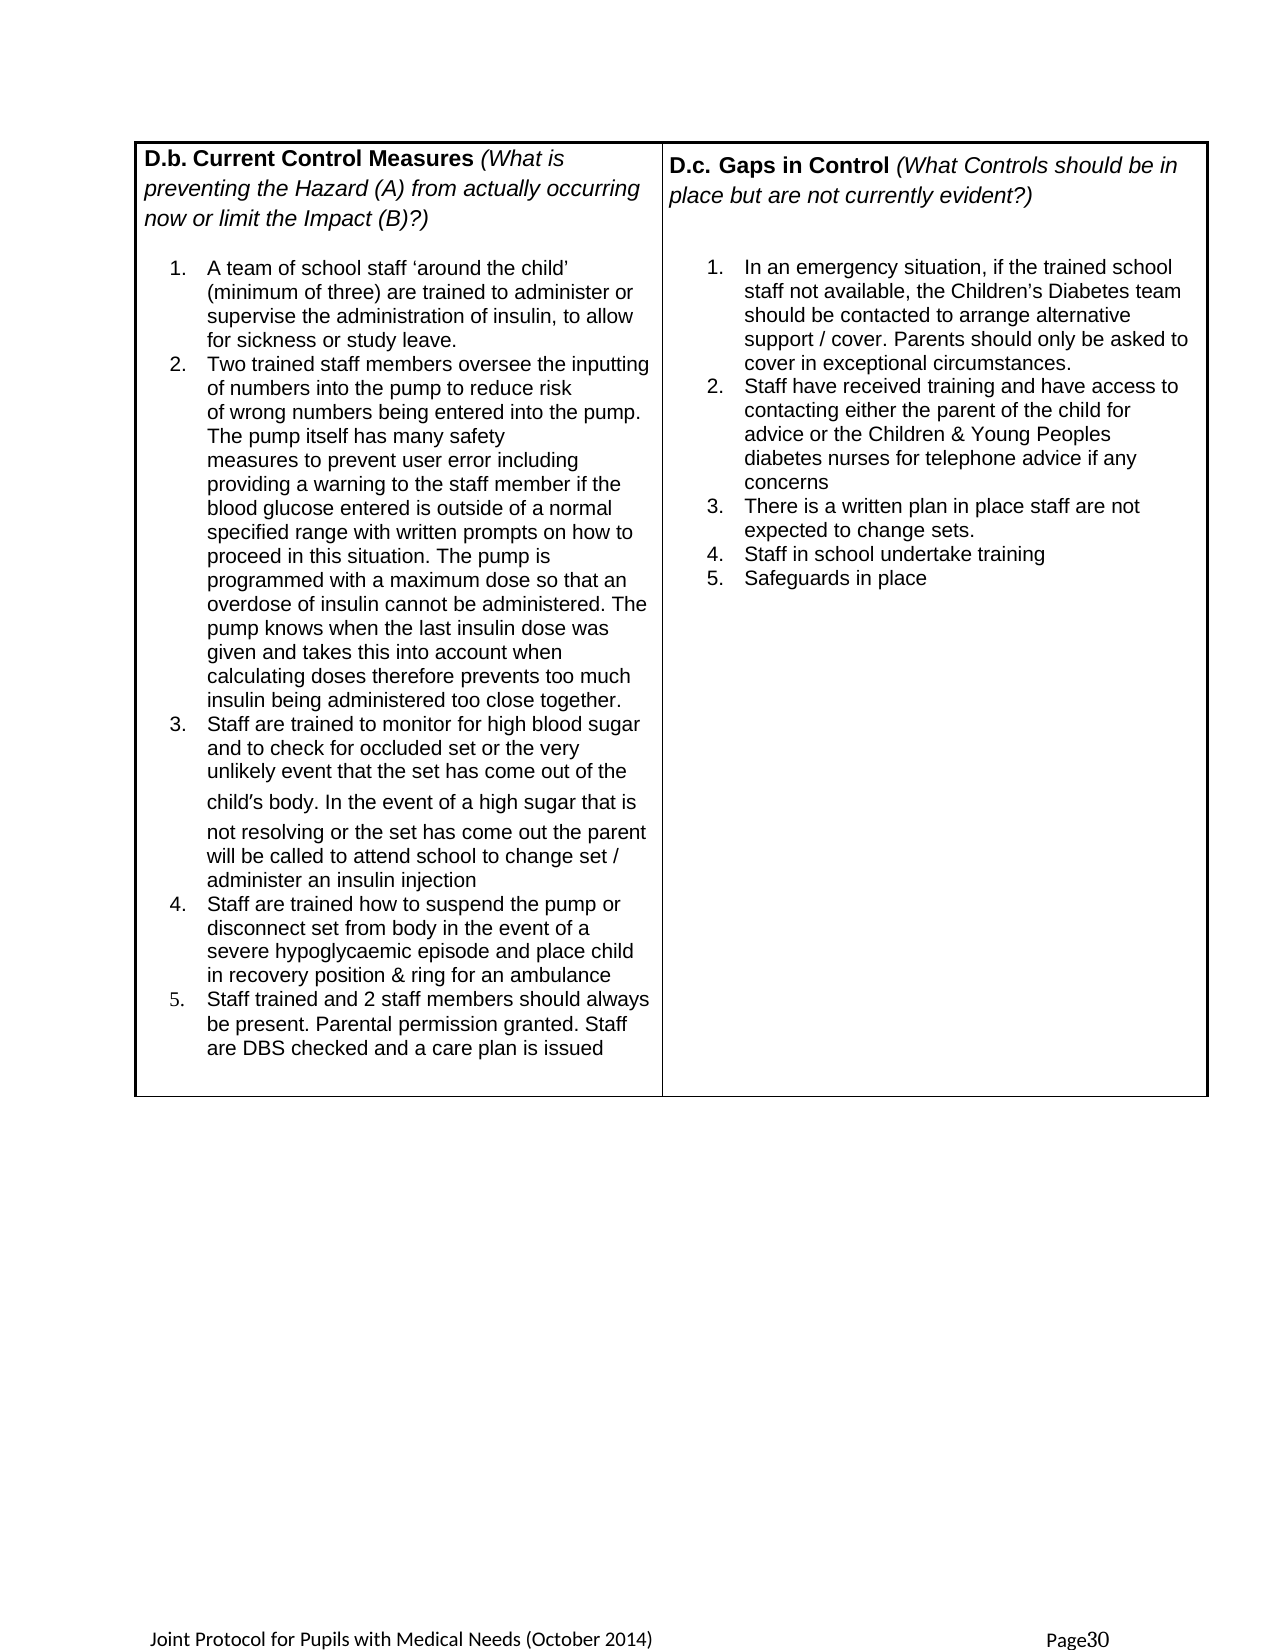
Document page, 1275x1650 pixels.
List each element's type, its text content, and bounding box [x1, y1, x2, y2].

text child’s body. In the event of a high sugar that is [207, 783, 651, 816]
list Safeguards in place [707, 566, 1219, 590]
text not resolving or the set has come out the parent will be called to attend school to change set / administer an insulin injection [207, 819, 651, 891]
list A team of school staff ‘around the child’ (minimum of three) are trained to administer or supervise the administration of insulin, to allow for sickness or study leave. [169, 256, 637, 352]
list Staff are trained to monitor for high blood sugar and to check for occluded set or the very unlikely event that the set has come out of the [169, 711, 643, 783]
list Staff in school undertake training [707, 542, 1219, 566]
text 5. Staff trained and 2 staff members should always be present. Parental permission granted. Staff are DBS checked and a care plan is issued [169, 987, 651, 1059]
list Staff have received training and have access to contacting either the parent of the child for advice or the Children & Young Peoples diabetes nurses for telephone advice if any concerns [707, 374, 1182, 494]
list Two trained staff members oversee the inputting of numbers into the pump to reduce risk of wrong numbers being entered into the pump. The pump itself has many safety measures to prevent user error including providing a warning to the staff member if the blood glucose entered is outside of a normal specified range with written prompts on how to proceed in this situation. The pump is programmed with a maximum dose so that an overdose of insulin cannot be administered. The pump knows when the last insulin dose was given and takes this into account when calculating doses therefore prevents too much insulin being administered too close together. [169, 352, 650, 711]
list Staff are trained how to suspend the pump or disconnect set from body in the event of a severe hypoglycaemic episode and place child in recovery position & ring for an ambulance [169, 891, 637, 987]
list Gaps in Control (What Controls should be in place but are not currently evident?) [669, 152, 1180, 208]
list There is a written plan in place staff are not expected to change sets. [707, 494, 1143, 542]
list Current Control Measures (What is preventing the Hazard (A) from actually occurring now or limit the Impact (B)?) [144, 144, 644, 231]
list In an emergency situation, if the trained school staff not available, the Children’s Diabetes team should be contacted to arrange alternative support / cover. Parents should only be asked to cover in exceptional circumstances. [707, 254, 1190, 374]
